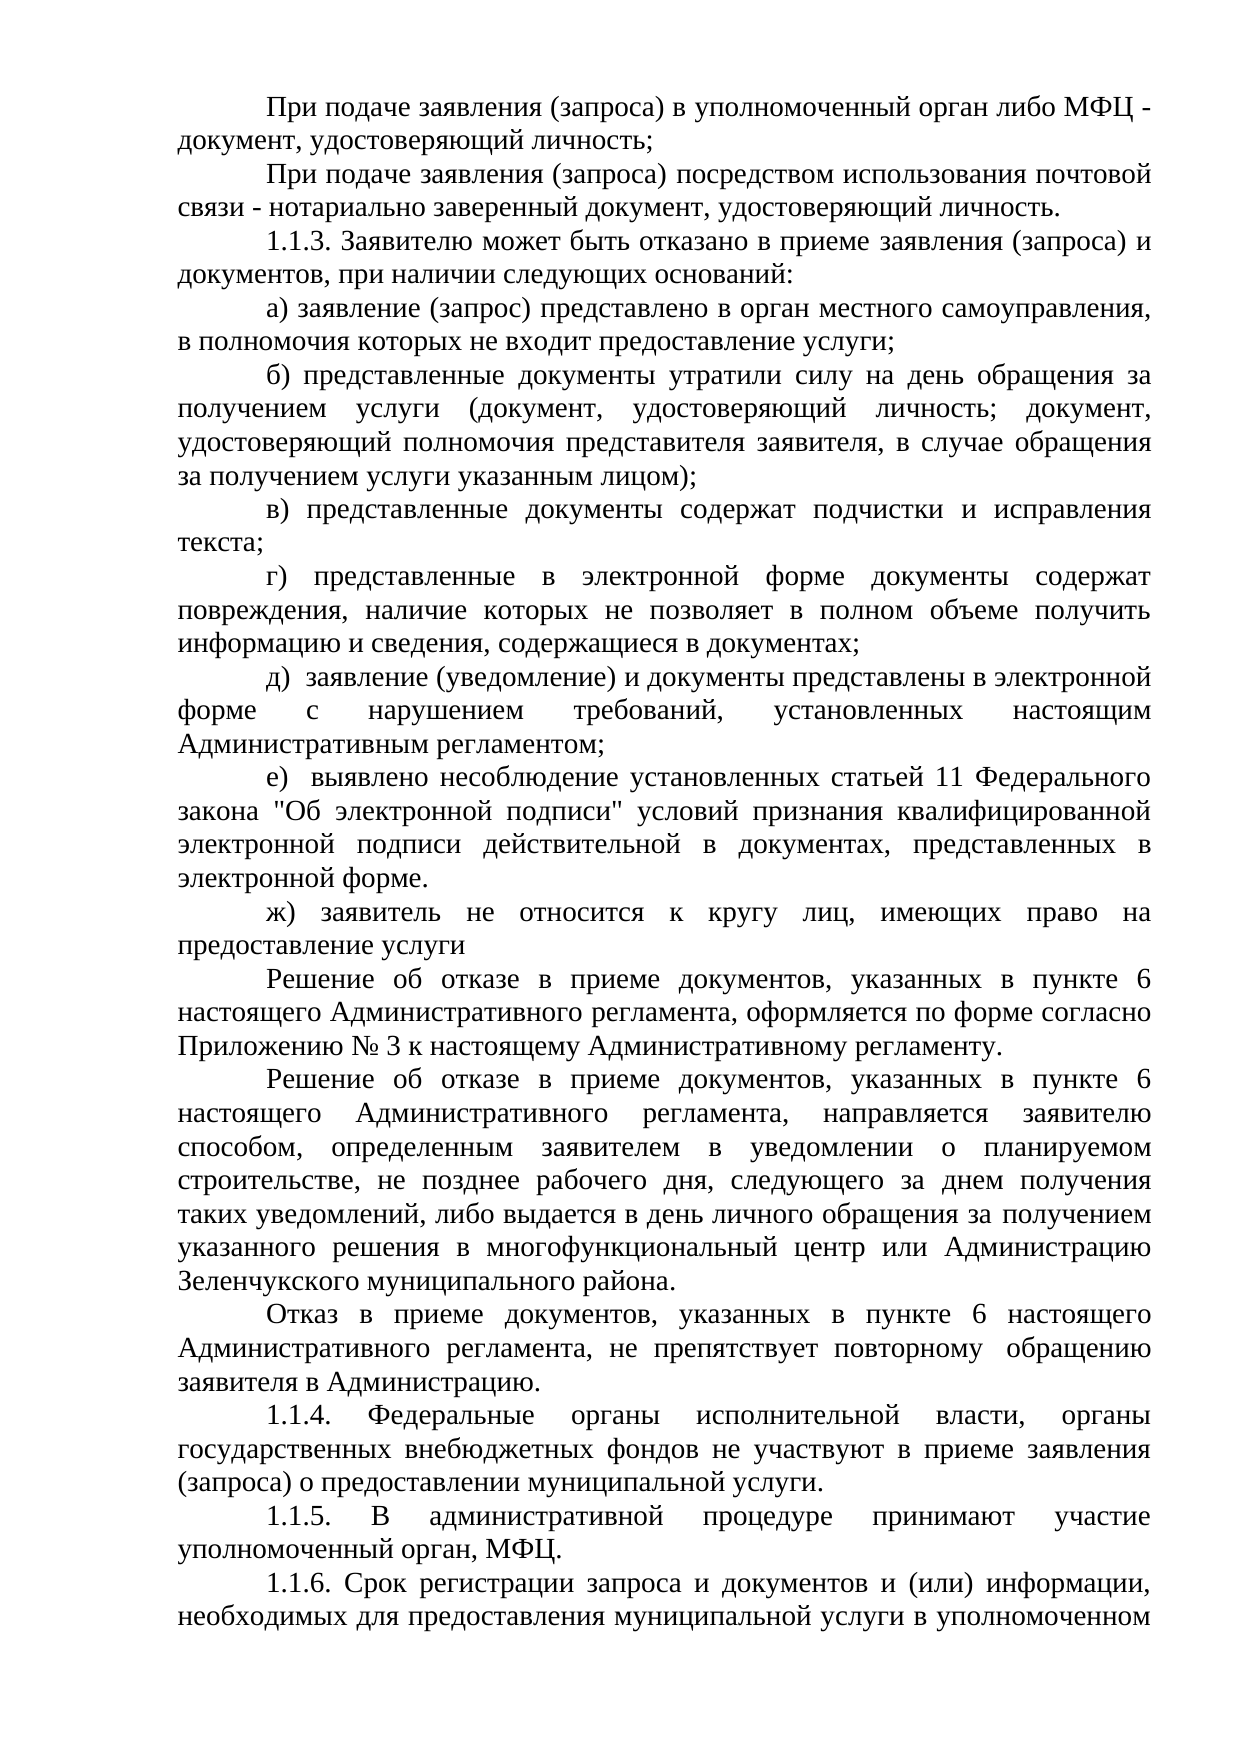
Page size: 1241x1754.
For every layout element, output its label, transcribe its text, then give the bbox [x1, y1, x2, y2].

text г) представленные в электронной форме документы содержат повреждения, наличие которых не позволяет в полном объеме получить информацию и сведения, содержащиеся в документах; [177, 558, 1152, 659]
text 1.1.4. Федеральные органы исполнительной власти, органы государственных внебюджетных фондов не участвуют в приеме заявления (запроса) о предоставлении муниципальной услуги. [177, 1397, 1152, 1498]
text д) заявление (уведомление) и документы представлены в электронной форме с нарушением требований, установленных настоящим Административным регламентом; [177, 659, 1152, 759]
text б) представленные документы утратили силу на день обращения за получением услуги (документ, удостоверяющий личность; документ, удостоверяющий полномочия представителя заявителя, в случае обращения за получением услуги указанным лицом); [177, 357, 1152, 491]
text е) выявлено несоблюдение установленных статьей 11 Федерального закона "Об электронной подписи" условий признания квалифицированной электронной подписи действительной в документах, представленных в электронной форме. [177, 759, 1152, 894]
text 1.1.3. Заявителю может быть отказано в приеме заявления (запроса) и документов, при наличии следующих оснований: [177, 223, 1152, 290]
text Решение об отказе в приеме документов, указанных в пункте 6 настоящего Административного регламента, оформляется по форме согласно Приложению № 3 к настоящему Административному регламенту. [177, 961, 1152, 1062]
text в) представленные документы содержат подчистки и исправления текста; [177, 491, 1152, 558]
text Отказ в приеме документов, указанных в пункте 6 настоящего Административного регламента, не препятствует повторному обращению заявителя в Администрацию. [177, 1297, 1152, 1397]
text При подаче заявления (запроса) посредством использования почтовой связи - нотариально заверенный документ, удостоверяющий личность. [177, 156, 1152, 223]
text Решение об отказе в приеме документов, указанных в пункте 6 настоящего Административного регламента, направляется заявителю способом, определенным заявителем в уведомлении о планируемом строительстве, не позднее рабочего дня, следующего за днем получения таких уведомлений, либо выдается в день личного обращения за получением указанного решения в многофункциональный центр или Администрацию Зеленчукского муниципального района. [177, 1062, 1152, 1296]
text ж) заявитель не относится к кругу лиц, имеющих право на предоставление услуги [177, 894, 1152, 961]
text а) заявление (запрос) представлено в орган местного самоуправления, в полномочия которых не входит предоставление услуги; [177, 290, 1152, 357]
text При подаче заявления (запроса) в уполномоченный орган либо МФЦ - документ, удостоверяющий личность; [177, 89, 1152, 156]
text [177, 1565, 1152, 1632]
text 1.1.5. В административной процедуре принимают участие уполномоченный орган, МФЦ. [177, 1498, 1152, 1565]
